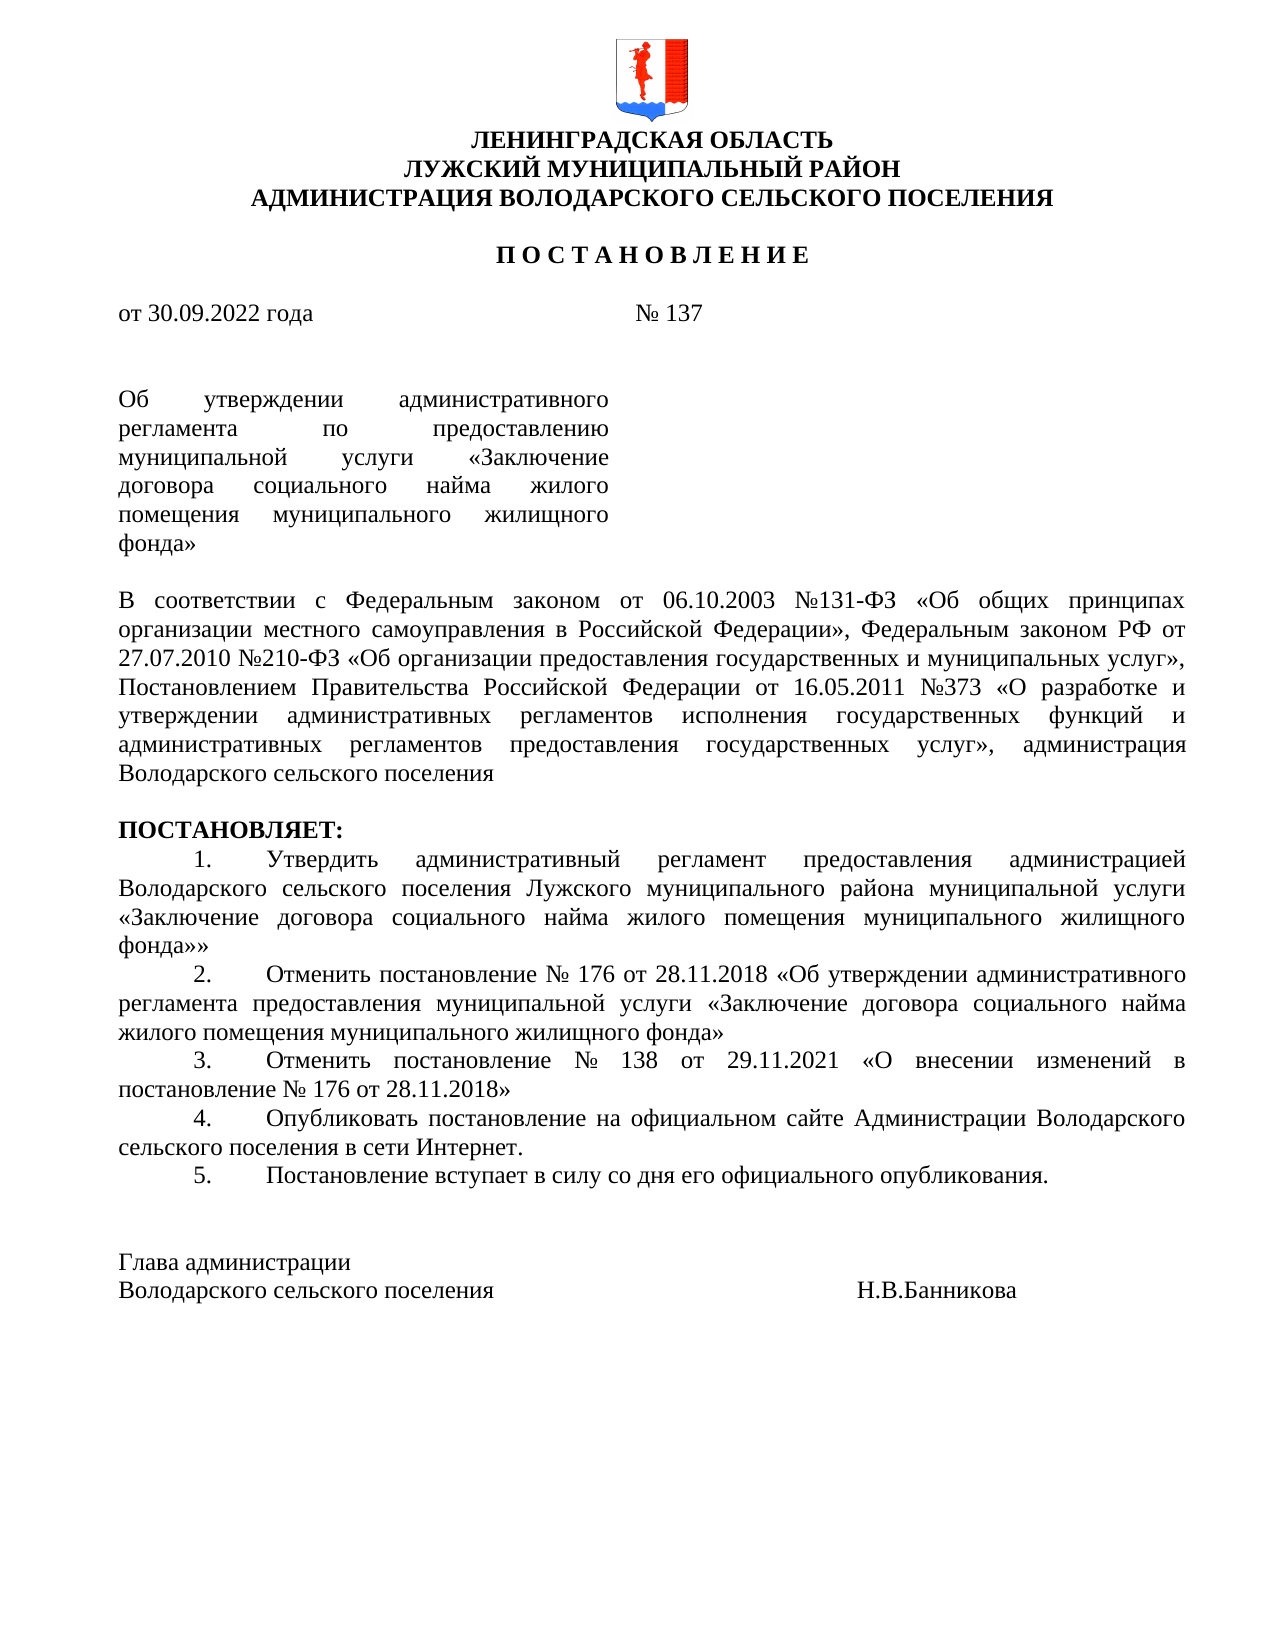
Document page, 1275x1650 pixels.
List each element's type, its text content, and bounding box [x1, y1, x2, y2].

text П О С Т А Н О В Л Е Н И Е [118, 240, 1186, 269]
text от 30.09.2022 года № 137 [118, 298, 1186, 327]
text Глава администрации [118, 1247, 1186, 1275]
text ЛУЖСКИЙ МУНИЦИПАЛЬНЫЙ РАЙОН [118, 154, 1186, 183]
list Отменить постановление № 176 от 28.11.2018 «Об утверждении административного регламента предоставления муниципальной услуги «Заключение договора социального найма жилого помещения муниципального жилищного фонда» [118, 959, 1186, 1045]
list Постановление вступает в силу со дня его официального опубликования. [118, 1160, 1186, 1189]
text ЛЕНИНГРАДСКАЯ ОБЛАСТЬ [118, 125, 1186, 154]
list Отменить постановление № 138 от 29.11.2021 «О внесении изменений в постановление № 176 от 28.11.2018» [118, 1045, 1186, 1103]
text АДМИНИСТРАЦИЯ ВОЛОДАРСКОГО СЕЛЬСКОГО ПОСЕЛЕНИЯ [118, 183, 1186, 212]
text Володарского сельского поселения Н.В.Банникова [118, 1275, 1186, 1304]
list Утвердить административный регламент предоставления администрацией Володарского сельского поселения Лужского муниципального района муниципальной услуги «Заключение договора социального найма жилого помещения муниципального жилищного фонда»» [118, 844, 1186, 959]
text В соответствии с Федеральным законом от 06.10.2003 №131-ФЗ «Об общих принципах организации местного самоуправления в Российской Федерации», Федеральным законом РФ от 27.07.2010 №210-ФЗ «Об организации предоставления государственных и муниципальных услуг», Постановлением Правительства Российской Федерации от 16.05.2011 №373 «О разработке и утверждении административных регламентов исполнения государственных функций и административных регламентов предоставления государственных услуг», администрация Володарского сельского поселения [118, 585, 1186, 787]
table_header Об утверждении административного регламента по предоставлению муниципальной услуги «Заключение договора социального найма жилого помещения муниципального жилищного фонда» [107, 384, 620, 557]
list Опубликовать постановление на официальном сайте Администрации Володарского сельского поселения в сети Интернет. [118, 1103, 1186, 1160]
text ПОСТАНОВЛЯЕТ: [118, 815, 1186, 844]
